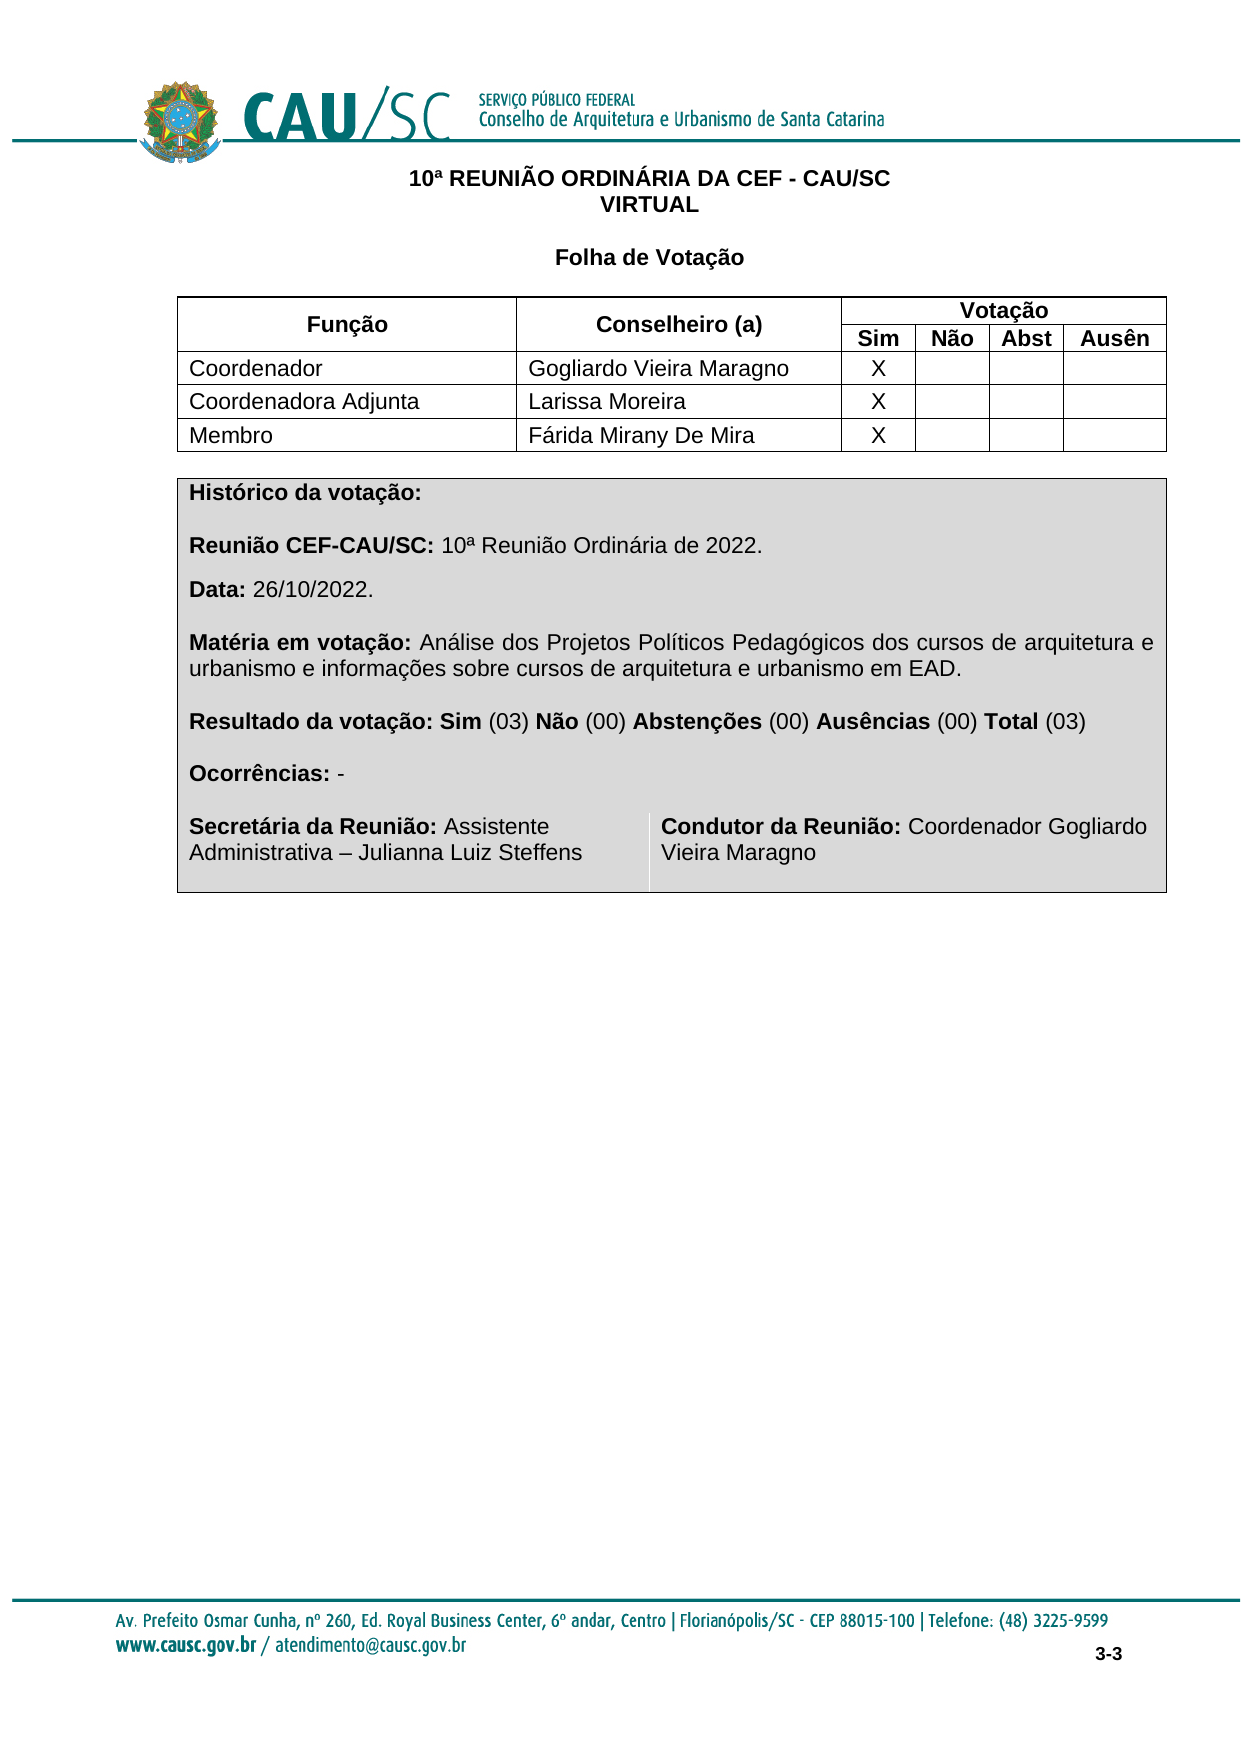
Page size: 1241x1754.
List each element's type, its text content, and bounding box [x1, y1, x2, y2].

text 10ª REUNIÃO ORDINÁRIA DA CEF - CAU/SC [177, 164, 1122, 191]
text Folha de Votação [177, 244, 1122, 270]
table_cell [1064, 419, 1166, 451]
picture [11, 0, 1241, 1747]
table_cell Gogliardo Vieira Maragno [517, 352, 841, 384]
table_cell Reunião CEF-CAU/SC: 10ª Reunião Ordinária de 2022. [178, 532, 1166, 576]
table_header Função [178, 298, 516, 351]
table_cell Ocorrências: - [178, 760, 1166, 813]
table_cell X [842, 352, 915, 384]
table_cell [916, 419, 989, 451]
table_cell Resultado da votação: Sim (03) Não (00) Abstenções (00) Ausências (00) Total (03) [178, 708, 1166, 760]
table_cell X [842, 385, 915, 418]
table_cell Coordenador [178, 352, 516, 384]
table_cell Condutor da Reunião: Coordenador Gogliardo Vieira Maragno [650, 813, 1166, 892]
table_cell Secretária da Reunião: Assistente Administrativa – Julianna Luiz Steffens [178, 813, 649, 892]
table_cell [990, 352, 1063, 384]
table_cell [916, 385, 989, 418]
table_cell X [842, 419, 915, 451]
table_header Conselheiro (a) [517, 298, 841, 351]
table_cell Data: 26/10/2022. Matéria em votação: Análise dos Projetos Políticos Pedagógicos dos cursos de arquitetura e urbanismo e informações sobre cursos de arquitetura e urbanismo em EAD. [178, 576, 1166, 708]
table_cell [1064, 385, 1166, 418]
table_cell [1064, 352, 1166, 384]
table_cell Fárida Mirany De Mira [517, 419, 841, 451]
table_cell Larissa Moreira [517, 385, 841, 418]
table_cell Coordenadora Adjunta [178, 385, 516, 418]
table_cell Ausên [1064, 325, 1166, 351]
text VIRTUAL [177, 191, 1122, 217]
table_cell Sim [842, 325, 915, 351]
table_cell Abst [990, 325, 1063, 351]
table_cell [990, 385, 1063, 418]
table_cell [916, 352, 989, 384]
table_cell Não [916, 325, 989, 351]
table_cell [990, 419, 1063, 451]
table_header Votação [842, 298, 1166, 324]
table_header Histórico da votação: [178, 479, 1166, 532]
table_cell Membro [178, 419, 516, 451]
